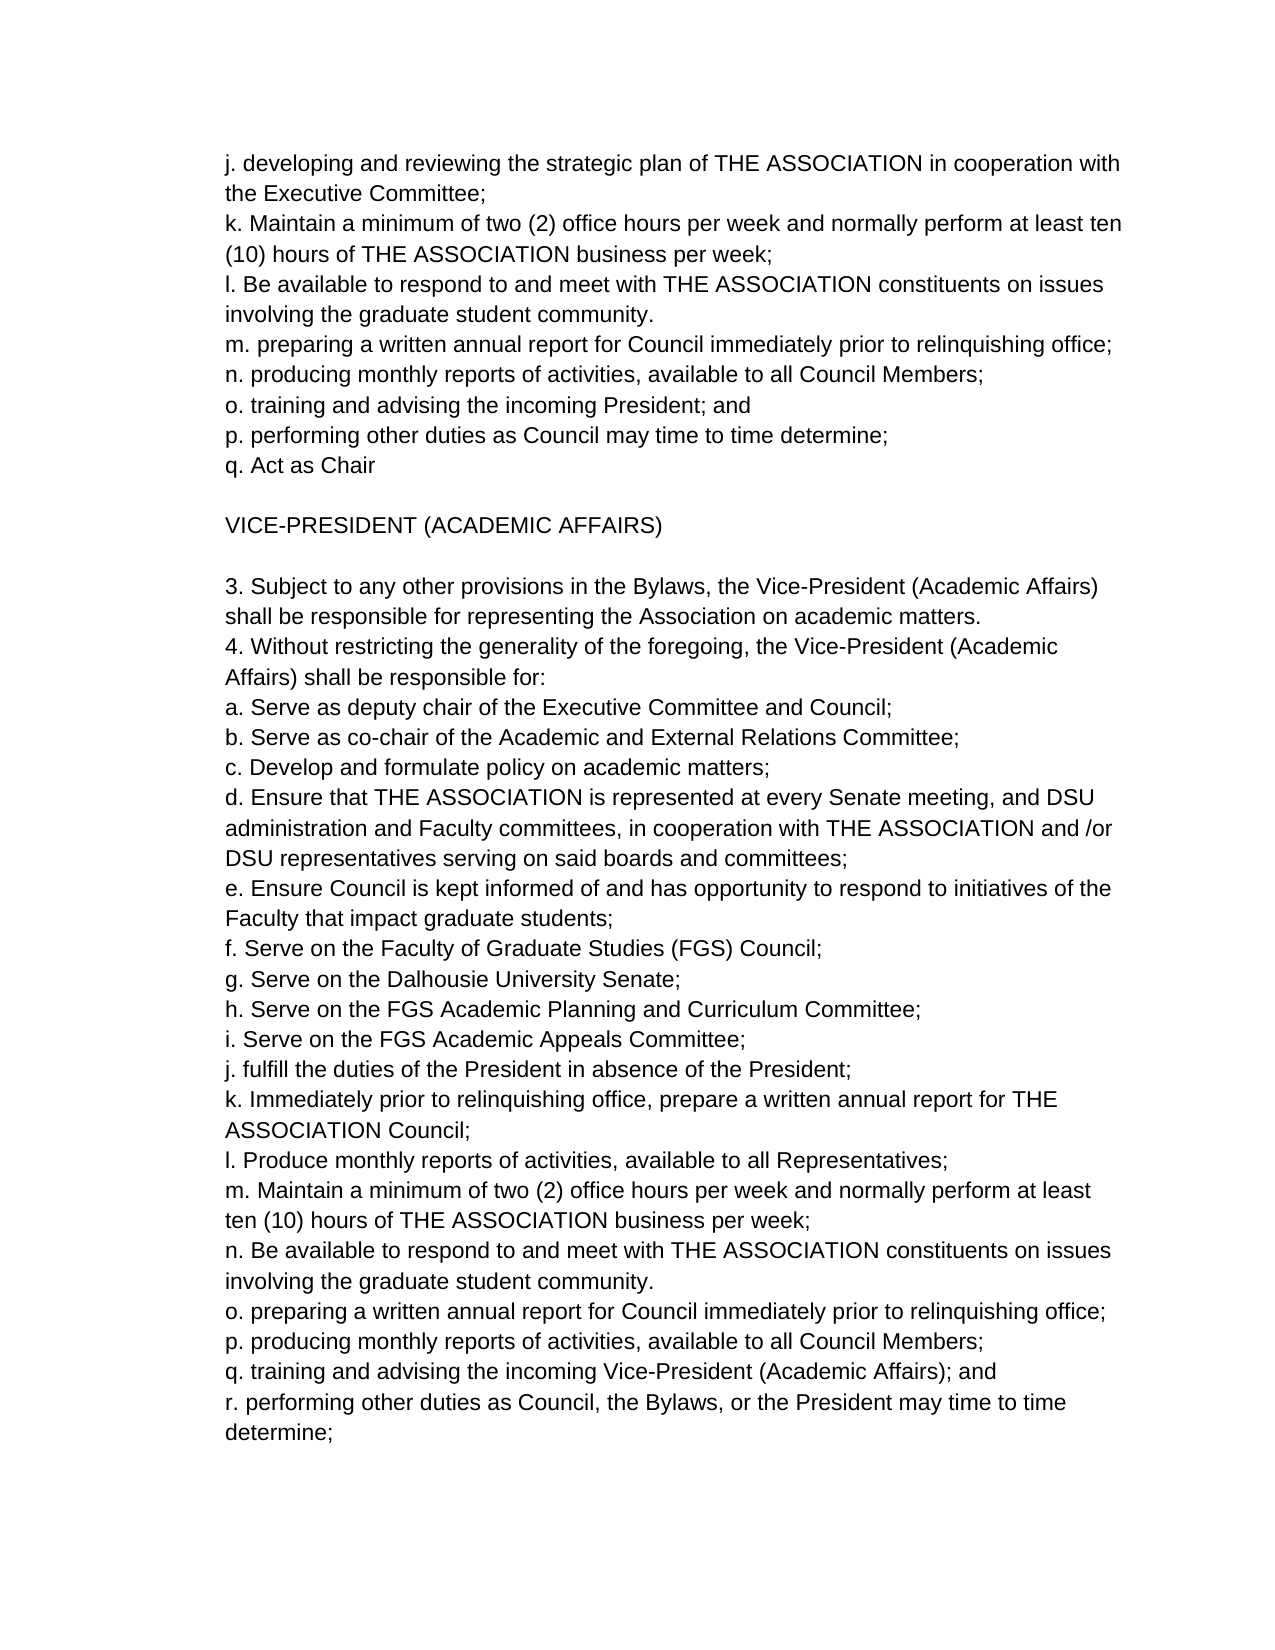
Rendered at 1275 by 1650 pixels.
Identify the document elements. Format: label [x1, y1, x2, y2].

text [225, 452, 1125, 1475]
list [187, 150, 1125, 448]
